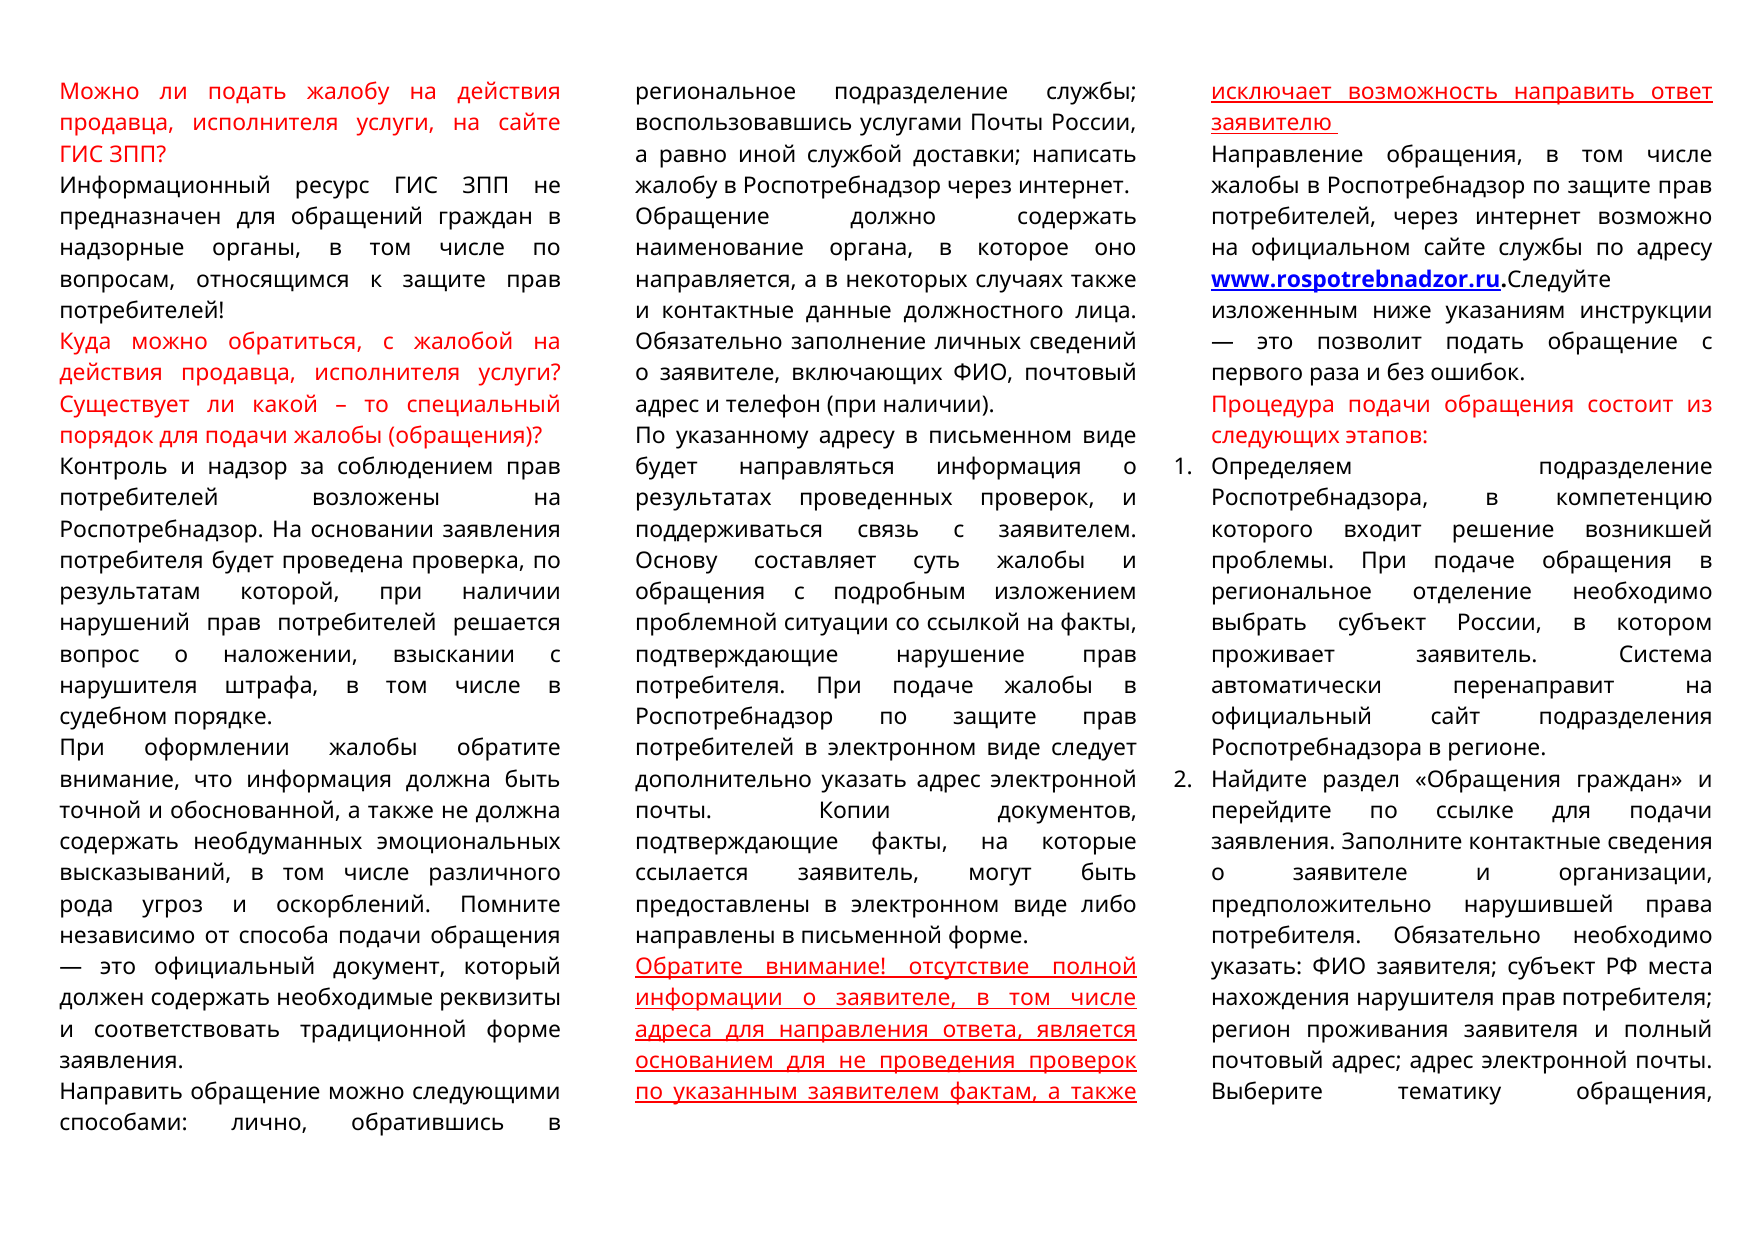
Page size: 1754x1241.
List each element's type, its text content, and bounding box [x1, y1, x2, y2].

text По указанному адресу в письменном виде будет направляться информация о результатах проведенных проверок, и поддерживаться связь с заявителем. Основу составляет суть жалобы и обращения с подробным изложением проблемной ситуации со ссылкой на факты, подтверждающие нарушение прав потребителя. При подаче жалобы в Роспотребнадзор по защите прав потребителей в электронном виде следует дополнительно указать адрес электронной почты. Копии документов, подтверждающие факты, на которые ссылается заявитель, могут быть предоставлены в электронном виде либо направлены в письменной форме. [635, 419, 1137, 950]
text Обращение должно содержать наименование органа, в которое оно направляется, а в некоторых случаях также и контактные данные должностного лица. Обязательно заполнение личных сведений о заявителе, включающих ФИО, почтовый адрес и телефон (при наличии). [635, 200, 1137, 419]
text Можно ли подать жалобу на действия продавца, исполнителя услуги, на сайте ГИС ЗПП? [59, 75, 561, 169]
text Обратите внимание! отсутствие полной информации о заявителе, в том числе адреса для направления ответа, является основанием для не проведения проверок по указанным заявителем фактам, а также исключает возможность направить ответ заявителю [635, 978, 1137, 1008]
text При оформлении жалобы обратите внимание, что информация должна быть точной и обоснованной, а также не должна содержать необдуманных эмоциональных высказываний, в том числе различного рода угроз и оскорблений. Помните независимо от способа подачи обращения — это официальный документ, который должен содержать необходимые реквизиты и соответствовать традиционной форме заявления. [59, 731, 561, 1075]
text Обратите внимание! отсутствие полной информации о заявителе, в том числе адреса для направления ответа, является основанием для не проведения проверок по указанным заявителем фактам, а также исключает возможность направить ответ заявителю [635, 1041, 1137, 1070]
text Направить обращение можно следующими способами: лично, обратившись в региональное подразделение службы; воспользовавшись услугами Почты России, а равно иной службой доставки; написать жалобу в Роспотребнадзор через интернет. [59, 1075, 561, 1137]
text Направить обращение можно следующими способами: лично, обратившись в региональное подразделение службы; воспользовавшись услугами Почты России, а равно иной службой доставки; написать жалобу в Роспотребнадзор через интернет. [635, 75, 1137, 200]
list Определяем подразделение Роспотребнадзора, в компетенцию которого входит решение возникшей проблемы. При подаче обращения в региональное отделение необходимо выбрать субъект России, в котором проживает заявитель. Система автоматически перенаправит на официальный сайт подразделения Роспотребнадзора в регионе. [1174, 450, 1713, 762]
text Обратите внимание! отсутствие полной информации о заявителе, в том числе адреса для направления ответа, является основанием для не проведения проверок по указанным заявителем фактам, а также исключает возможность направить ответ заявителю [635, 1072, 1137, 1101]
text Обратите внимание! отсутствие полной информации о заявителе, в том числе адреса для направления ответа, является основанием для не проведения проверок по указанным заявителем фактам, а также исключает возможность направить ответ заявителю [635, 1009, 1137, 1039]
text Куда можно обратиться, с жалобой на действия продавца, исполнителя услуги? Существует ли какой – то специальный порядок для подачи жалобы (обращения)? [59, 325, 561, 450]
text Процедура подачи обращения состоит из следующих этапов: [1211, 387, 1713, 450]
text Контроль и надзор за соблюдением прав потребителей возложены на Роспотребнадзор. На основании заявления потребителя будет проведена проверка, по результатам которой, при наличии нарушений прав потребителей решается вопрос о наложении, взыскании с нарушителя штрафа, в том числе в судебном порядке. [59, 450, 561, 731]
text Направление обращения, в том числе жалобы в Роспотребнадзор по защите прав потребителей, через интернет возможно на официальном сайте службы по адресу www.rospotrebnadzor.ru.Следуйте изложенным ниже указаниям инструкции — это позволит подать обращение с первого раза и без ошибок. [1211, 137, 1713, 387]
text Информационный ресурс ГИС ЗПП не предназначен для обращений граждан в надзорные органы, в том числе по вопросам, относящимся к защите прав потребителей! [59, 169, 561, 325]
text Обратите внимание! отсутствие полной информации о заявителе, в том числе адреса для направления ответа, является основанием для не проведения проверок по указанным заявителем фактам, а также исключает возможность направить ответ заявителю [1211, 103, 1713, 137]
